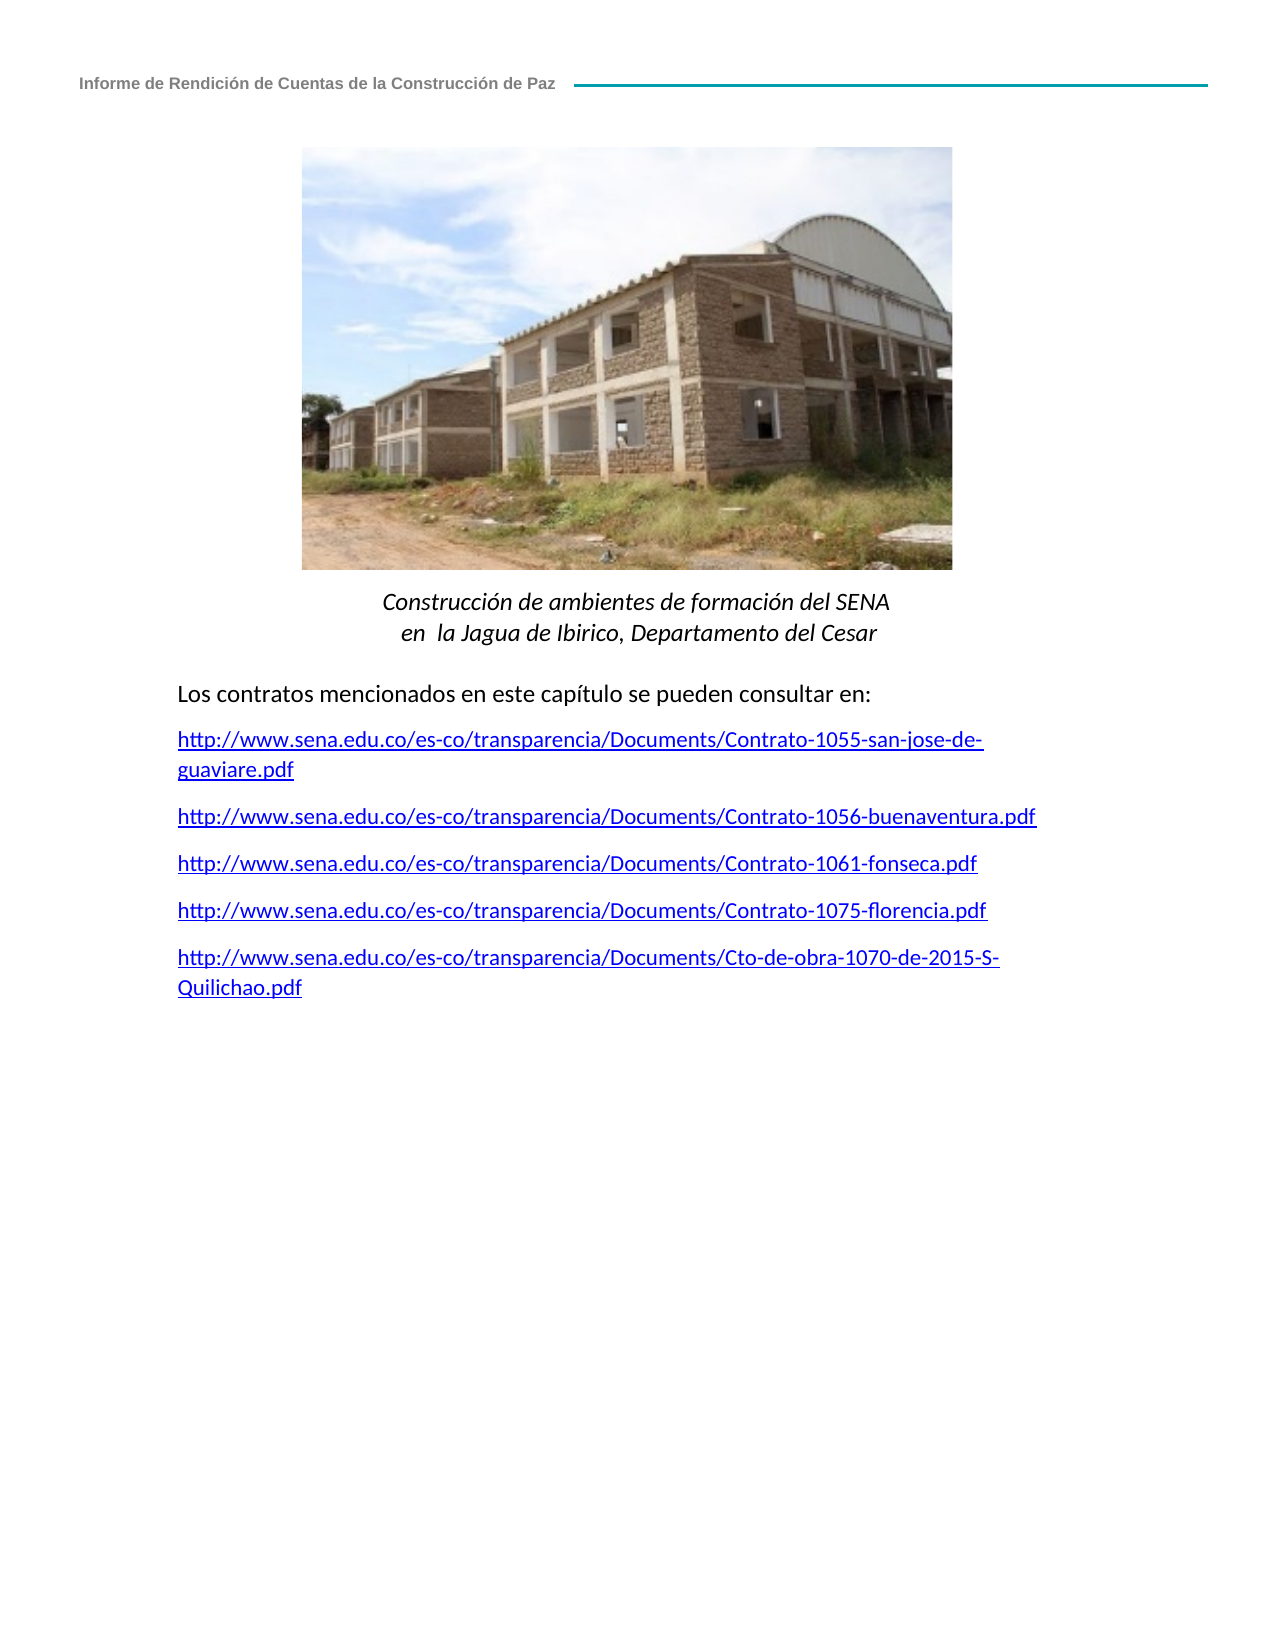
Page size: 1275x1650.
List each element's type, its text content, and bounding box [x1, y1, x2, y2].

text Construcción de ambientes de formación del SENA [177, 586, 1098, 617]
text http://www.sena.edu.co/es-co/transparencia/Documents/Contrato-1055-san-jose-de-guaviare.pdf [177, 725, 1098, 783]
text Los contratos mencionados en este capítulo se pueden consultar en: [177, 678, 1098, 708]
text http://www.sena.edu.co/es-co/transparencia/Documents/Contrato-1075-florencia.pdf [177, 896, 1098, 924]
text http://www.sena.edu.co/es-co/transparencia/Documents/Contrato-1061-fonseca.pdf [177, 849, 1098, 877]
picture [301, 147, 953, 570]
text en la Jagua de Ibirico, Departamento del Cesar [177, 617, 1098, 647]
text http://www.sena.edu.co/es-co/transparencia/Documents/Cto-de-obra-1070-de-2015-S-Quilichao.pdf [177, 943, 1098, 1001]
text http://www.sena.edu.co/es-co/transparencia/Documents/Contrato-1056-buenaventura.pdf [177, 802, 1098, 830]
